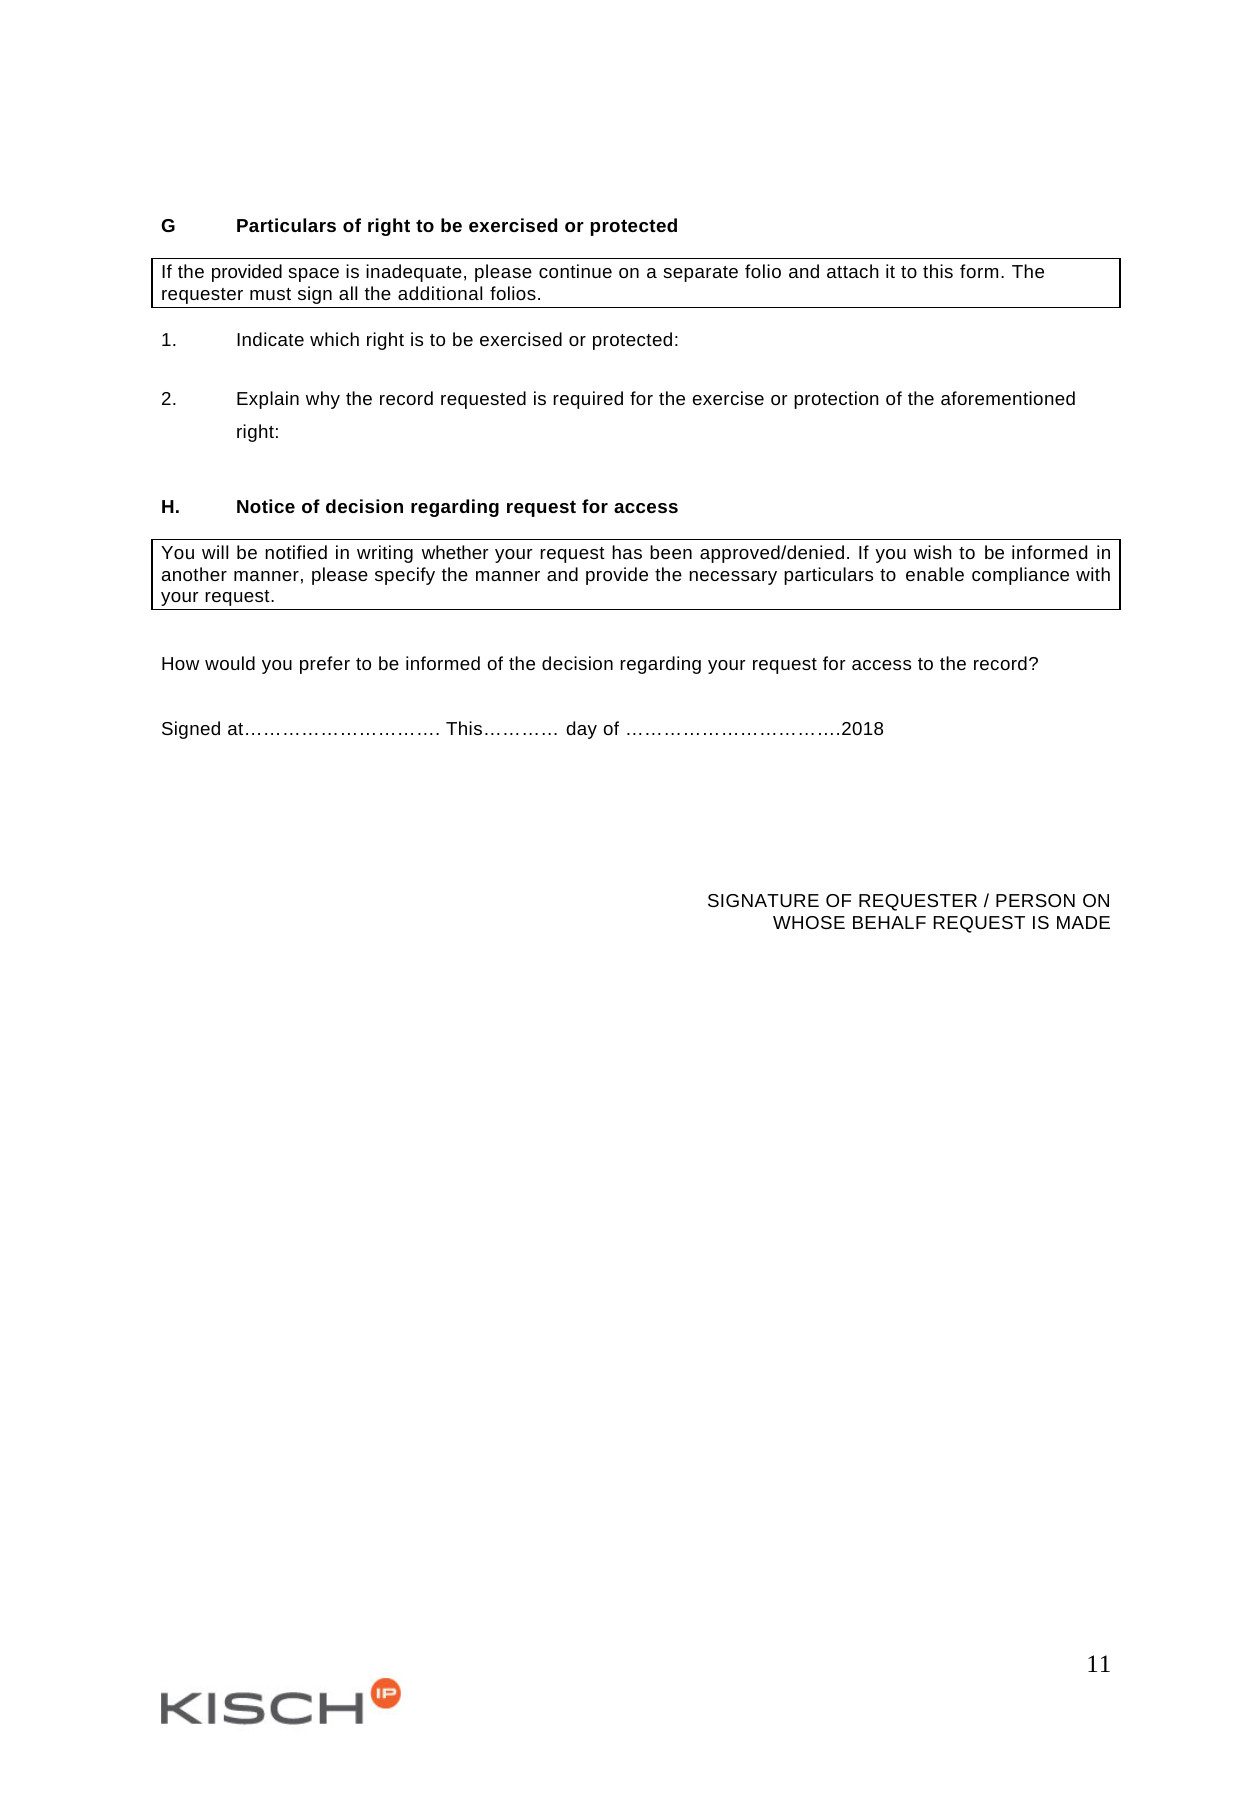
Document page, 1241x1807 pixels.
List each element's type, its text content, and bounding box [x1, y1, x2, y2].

text H. Notice of decision regarding request for access [161, 496, 1111, 517]
text Signed at…………………………. This………… day of …………………………….2018 [161, 718, 1111, 739]
text 2. Explain why the record requested is required for the exercise or protection of the aforementioned right: [161, 388, 1111, 442]
text If the provided space is inadequate, please continue on a separate folio and attach it to this form. The requester must sign all the additional folios. [153, 259, 1119, 307]
text G Particulars of right to be exercised or protected [161, 215, 1111, 237]
text You will be notified in writing whether your request has been approved/denied. If you wish to be informed in another manner, please specify the manner and provide the necessary particulars to enable compliance with your request. [153, 540, 1119, 609]
picture [160, 1677, 402, 1732]
text SIGNATURE OF REQUESTER / PERSON ON [161, 890, 1111, 912]
text WHOSE BEHALF REQUEST IS MADE [161, 912, 1111, 933]
text How would you prefer to be informed of the decision regarding your request for access to the record? [161, 653, 1111, 675]
text 1. Indicate which right is to be exercised or protected: [161, 329, 1111, 351]
